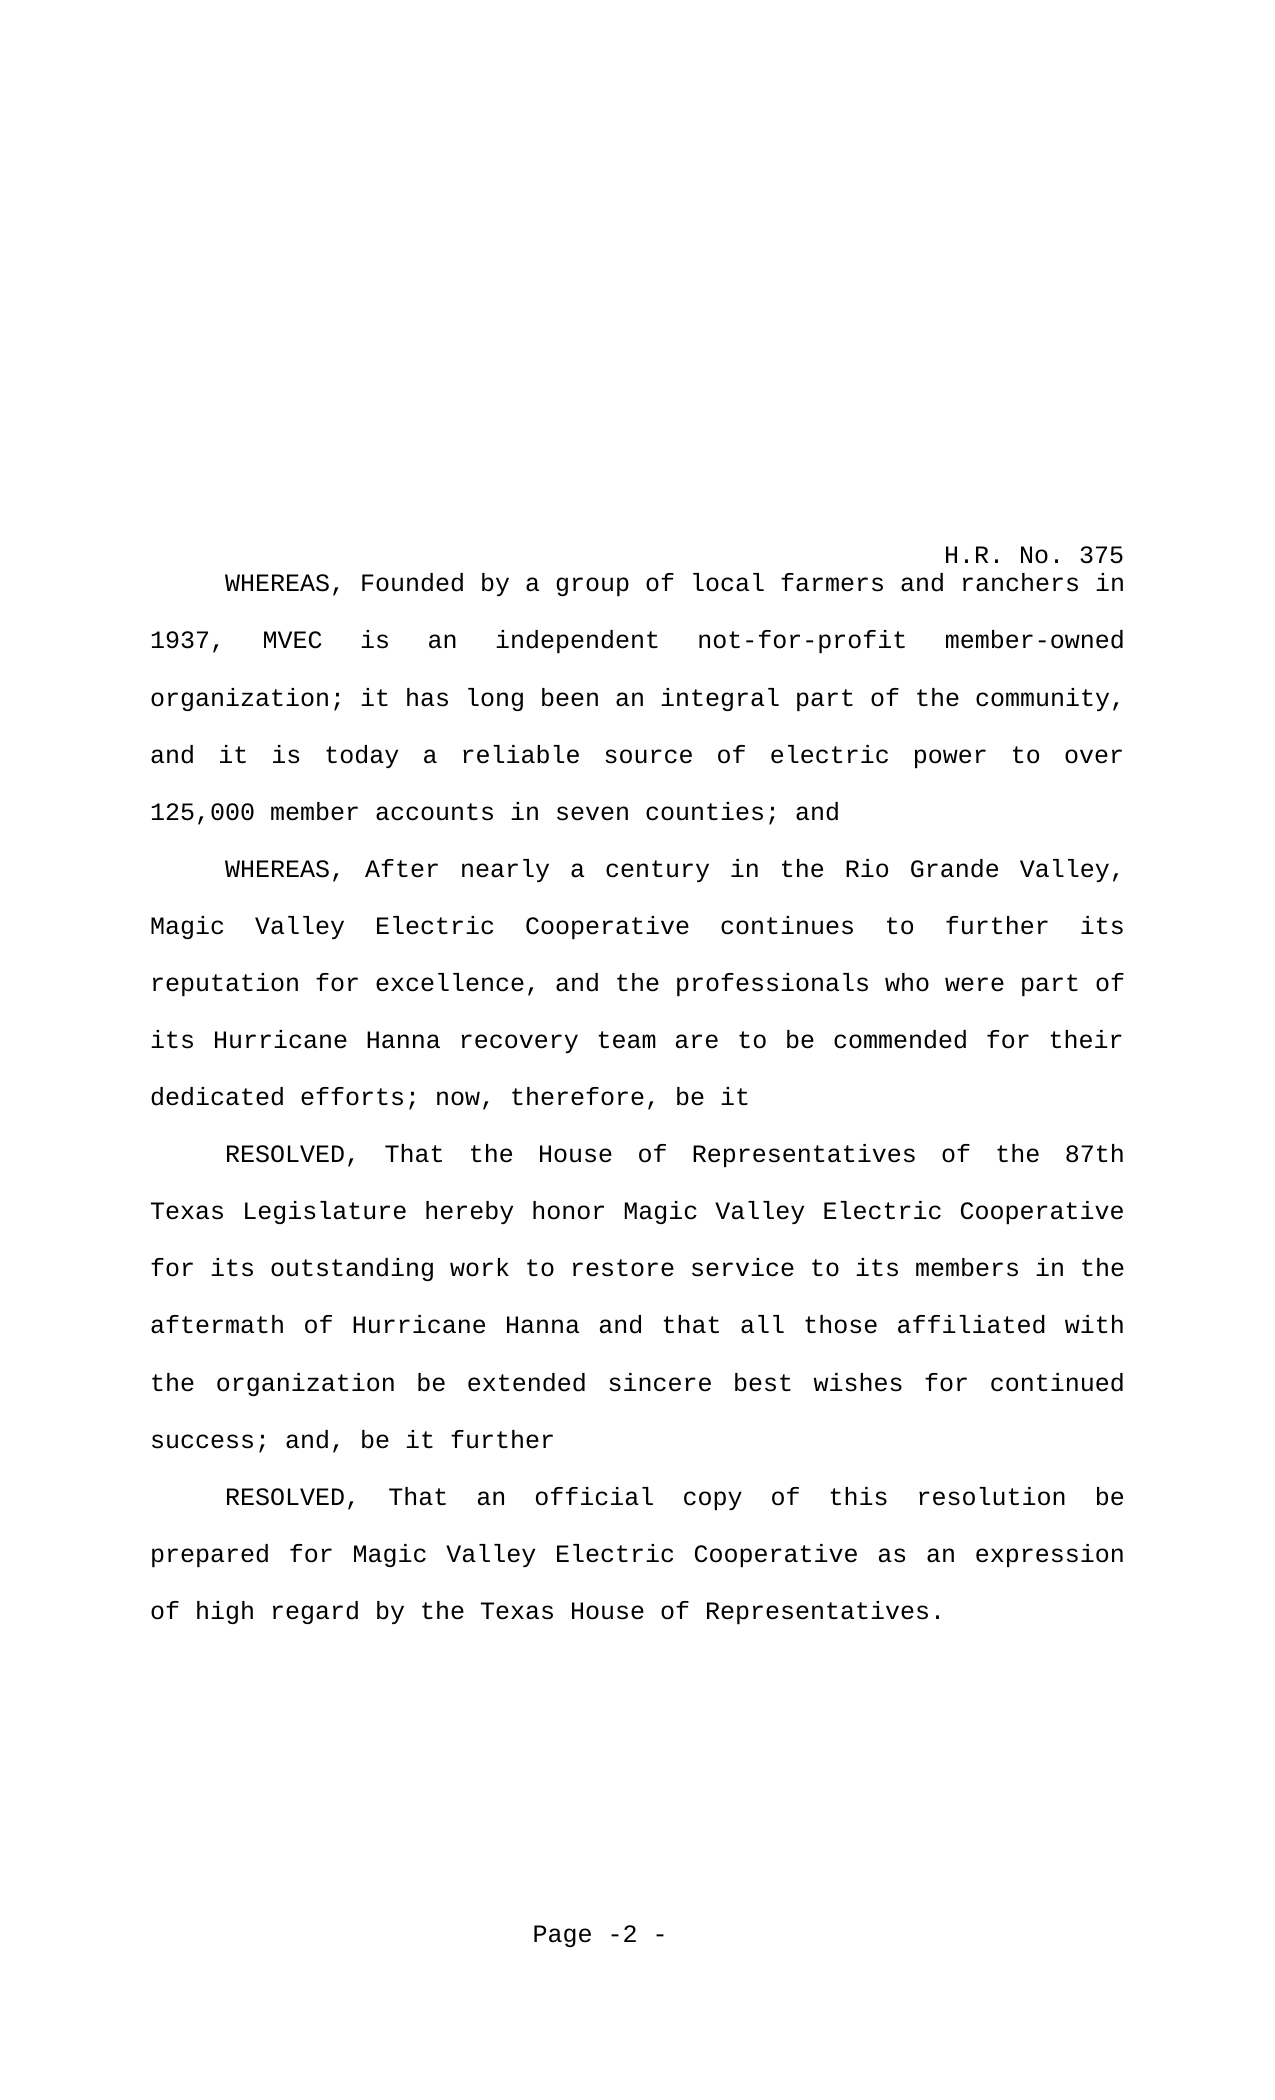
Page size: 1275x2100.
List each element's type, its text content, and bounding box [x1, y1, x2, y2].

text RESOLVED, That an official copy of this resolution be prepared for Magic Valley Electric Cooperative as an expression of high regard by the Texas House of Representatives. [150, 1484, 1125, 1627]
text RESOLVED, That the House of Representatives of the 87th Texas Legislature hereby honor Magic Valley Electric Cooperative for its outstanding work to restore service to its members in the aftermath of Hurricane Hanna and that all those affiliated with the organization be extended sincere best wishes for continued success; and, be it further [150, 1142, 1125, 1456]
text WHEREAS, Founded by a group of local farmers and ranchers in 1937, MVEC is an independent not-for-profit member-owned organization; it has long been an integral part of the community, and it is today a reliable source of electric power to over 125,000 member accounts in seven counties; and [150, 571, 1125, 828]
text WHEREAS, After nearly a century in the Rio Grande Valley, Magic Valley Electric Cooperative continues to further its reputation for excellence, and the professionals who were part of its Hurricane Hanna recovery team are to be commended for their dedicated efforts; now, therefore, be it [150, 856, 1125, 1113]
